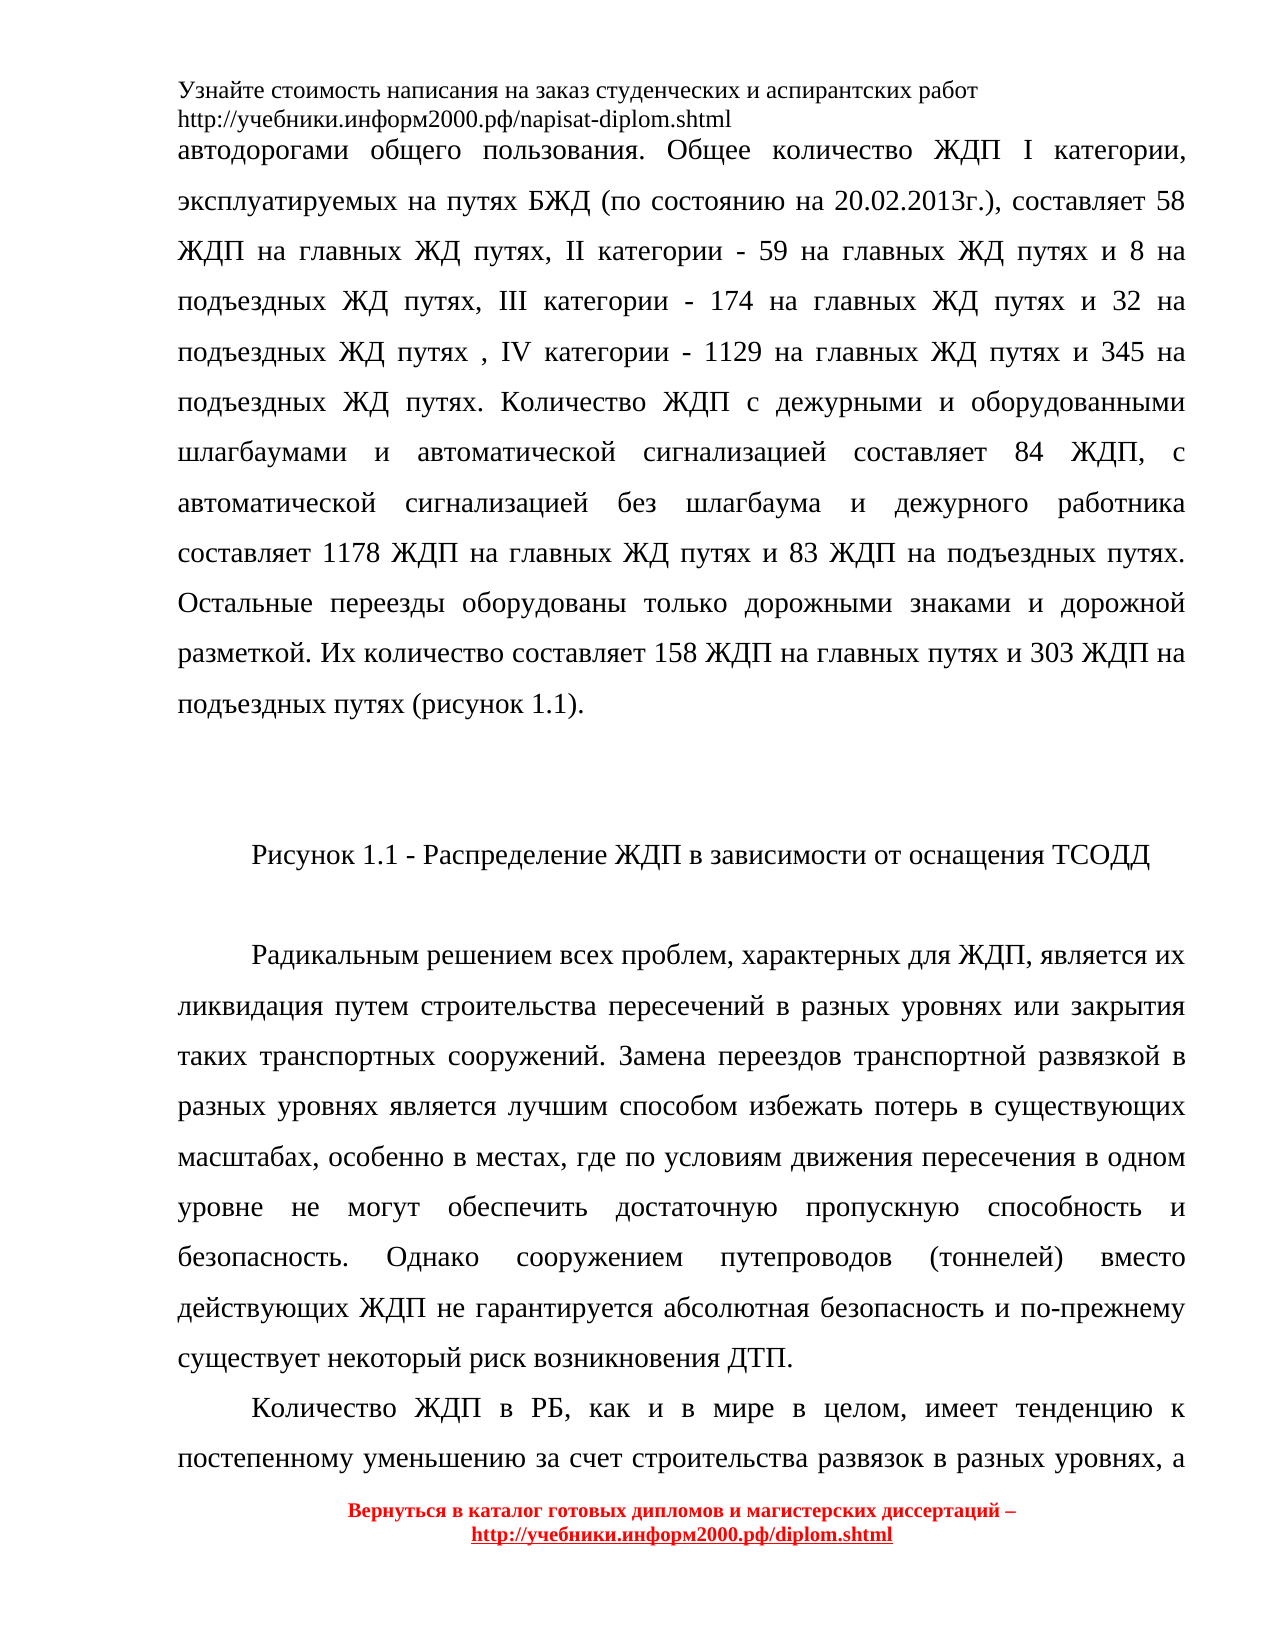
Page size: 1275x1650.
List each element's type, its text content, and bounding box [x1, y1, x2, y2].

text Радикальным решением всех проблем, характерных для ЖДП, является их ликвидация путем строительства пересечений в разных уровнях или закрытия таких транспортных сооружений. Замена переездов транспортной развязкой в разных уровнях является лучшим способом избежать потерь в существующих масштабах, особенно в местах, где по условиям движения пересечения в одном уровне не могут обеспечить достаточную пропускную способность и безопасность. Однако сооружением путепроводов (тоннелей) вместо действующих ЖДП не гарантируется абсолютная безопасность и по-прежнему существует некоторый риск возникновения ДТП. [177, 937, 1186, 1373]
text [177, 132, 1186, 719]
text Рисунок 1.1 - Распределение ЖДП в зависимости от оснащения ТСОДД [177, 837, 1186, 870]
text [177, 1390, 1186, 1474]
